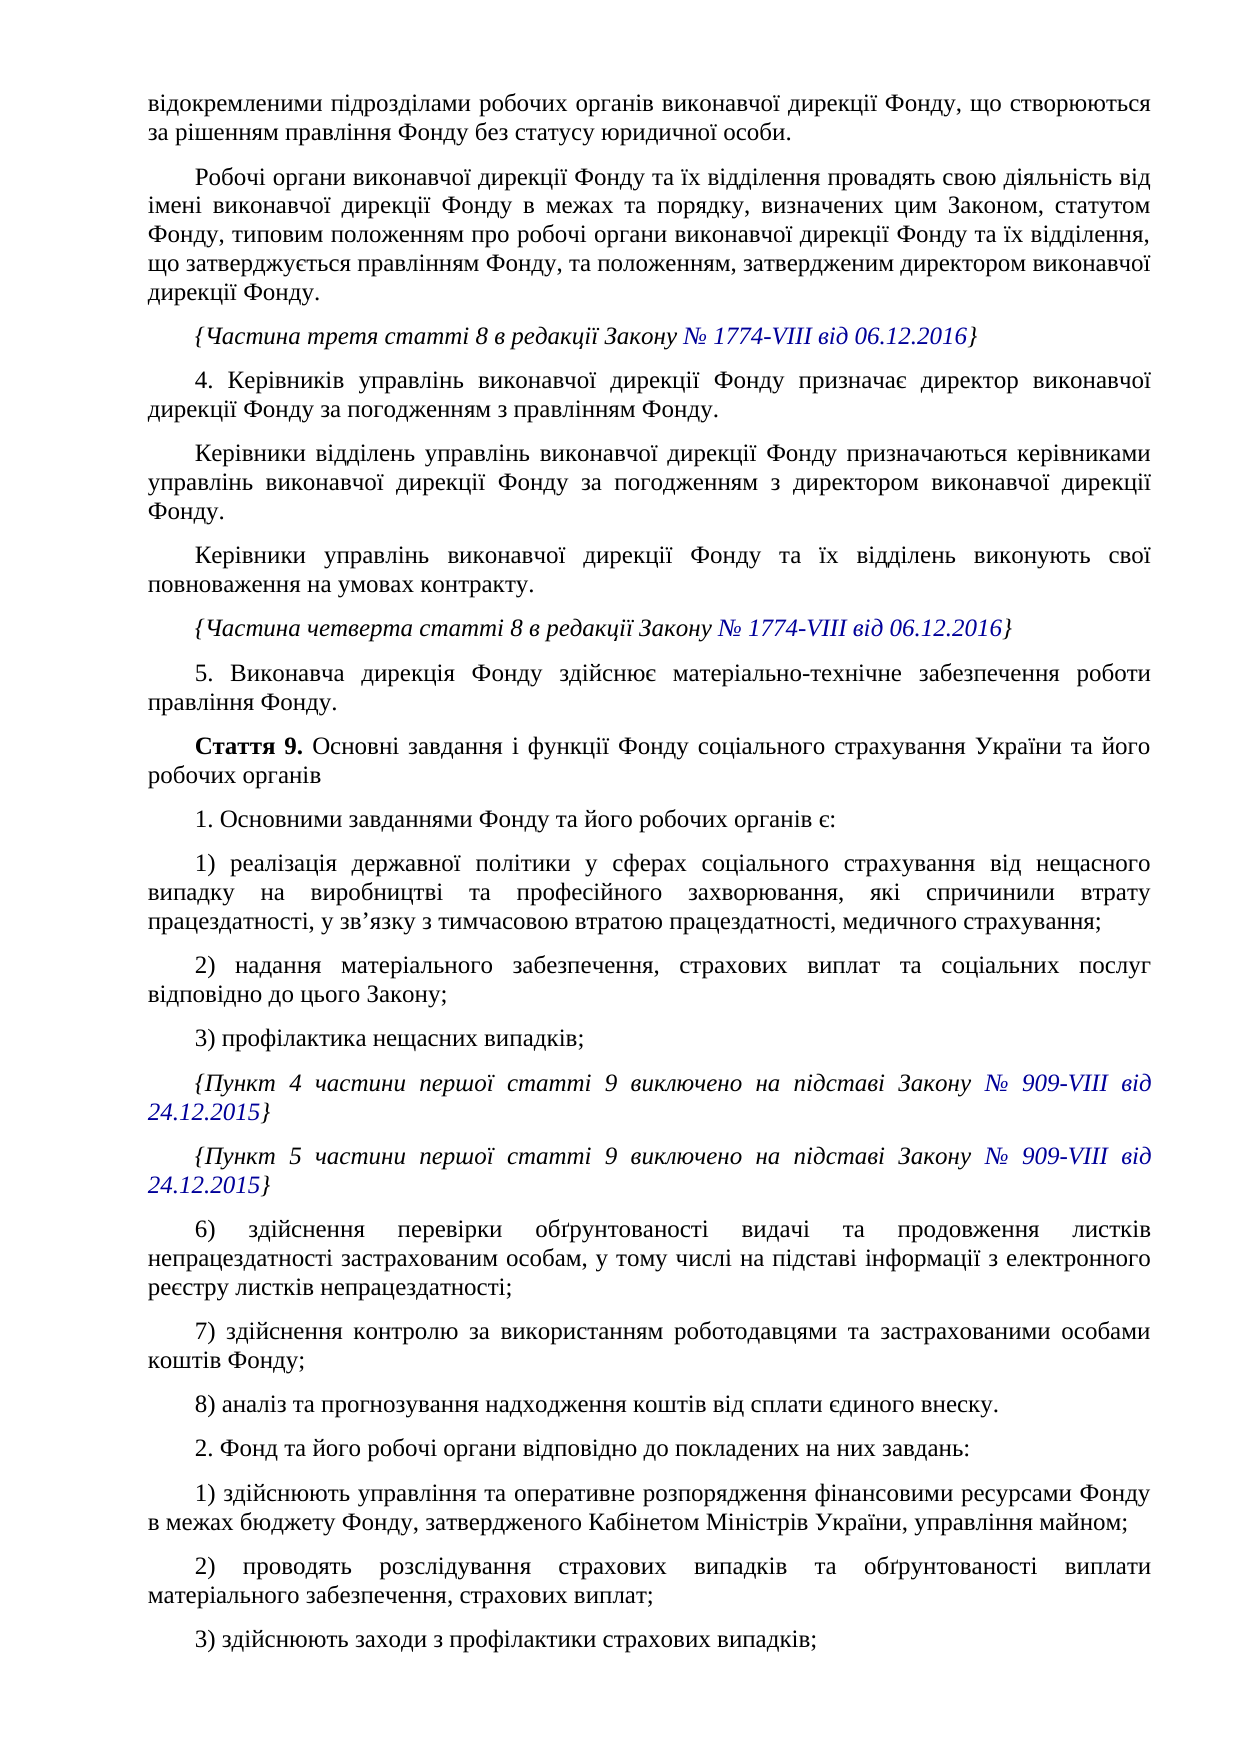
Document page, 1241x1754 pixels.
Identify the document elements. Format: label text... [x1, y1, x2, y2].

text 3) здійснюють заходи з профілактики страхових випадків; [148, 1624, 1152, 1653]
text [148, 88, 1152, 146]
text 1) реалізація державної політики у сферах соціального страхування від нещасного випадку на виробництві та професійного захворювання, які спричинили втрату працездатності, у зв’язку з тимчасовою втратою працездатності, медичного страхування; [148, 848, 1152, 935]
text {Частина третя статті 8 в редакції Закону № 1774-VIII від 06.12.2016} [148, 321, 1152, 350]
text 1. Основними завданнями Фонду та його робочих органів є: [148, 804, 1152, 833]
text 7) здійснення контролю за використанням роботодавцями та застрахованими особами коштів Фонду; [148, 1316, 1152, 1373]
text 1) здійснюють управління та оперативне розпорядження фінансовими ресурсами Фонду в межах бюджету Фонду, затвердженого Кабінетом Міністрів України, управління майном; [148, 1478, 1152, 1535]
text {Частина четверта статті 8 в редакції Закону № 1774-VIII від 06.12.2016} [148, 613, 1152, 642]
text Робочі органи виконавчої дирекції Фонду та їх відділення провадять свою діяльність від імені виконавчої дирекції Фонду в межах та порядку, визначених цим Законом, статутом Фонду, типовим положенням про робочі органи виконавчої дирекції Фонду та їх відділення, що затверджується правлінням Фонду, та положенням, затвердженим директором виконавчої дирекції Фонду. [148, 162, 1152, 305]
text 2) надання матеріального забезпечення, страхових виплат та соціальних послуг відповідно до цього Закону; [148, 950, 1152, 1008]
text 8) аналіз та прогнозування надходження коштів від сплати єдиного внеску. [148, 1389, 1152, 1418]
text {Пункт 4 частини першої статті 9 виключено на підставі Закону № 909-VIII від 24.12.2015} [148, 1068, 1152, 1125]
text 6) здійснення перевірки обґрунтованості видачі та продовження листків непрацездатності застрахованим особам, у тому числі на підставі інформації з електронного реєстру листків непрацездатності; [148, 1214, 1152, 1300]
text 3) профілактика нещасних випадків; [148, 1023, 1152, 1052]
text Керівники відділень управлінь виконавчої дирекції Фонду призначаються керівниками управлінь виконавчої дирекції Фонду за погодженням з директором виконавчої дирекції Фонду. [148, 438, 1152, 525]
text {Пункт 5 частини першої статті 9 виключено на підставі Закону № 909-VIII від 24.12.2015} [148, 1141, 1152, 1198]
text 5. Виконавча дирекція Фонду здійснює матеріально-технічне забезпечення роботи правління Фонду. [148, 658, 1152, 715]
text Керівники управлінь виконавчої дирекції Фонду та їх відділень виконують свої повноваження на умовах контракту. [148, 540, 1152, 598]
text 2) проводять розслідування страхових випадків та обґрунтованості виплати матеріального забезпечення, страхових виплат; [148, 1551, 1152, 1608]
text 2. Фонд та його робочі органи відповідно до покладених на них завдань: [148, 1433, 1152, 1462]
text 4. Керівників управлінь виконавчої дирекції Фонду призначає директор виконавчої дирекції Фонду за погодженням з правлінням Фонду. [148, 365, 1152, 423]
text Стаття 9. Основні завдання і функції Фонду соціального страхування України та його робочих органів [148, 731, 1152, 788]
